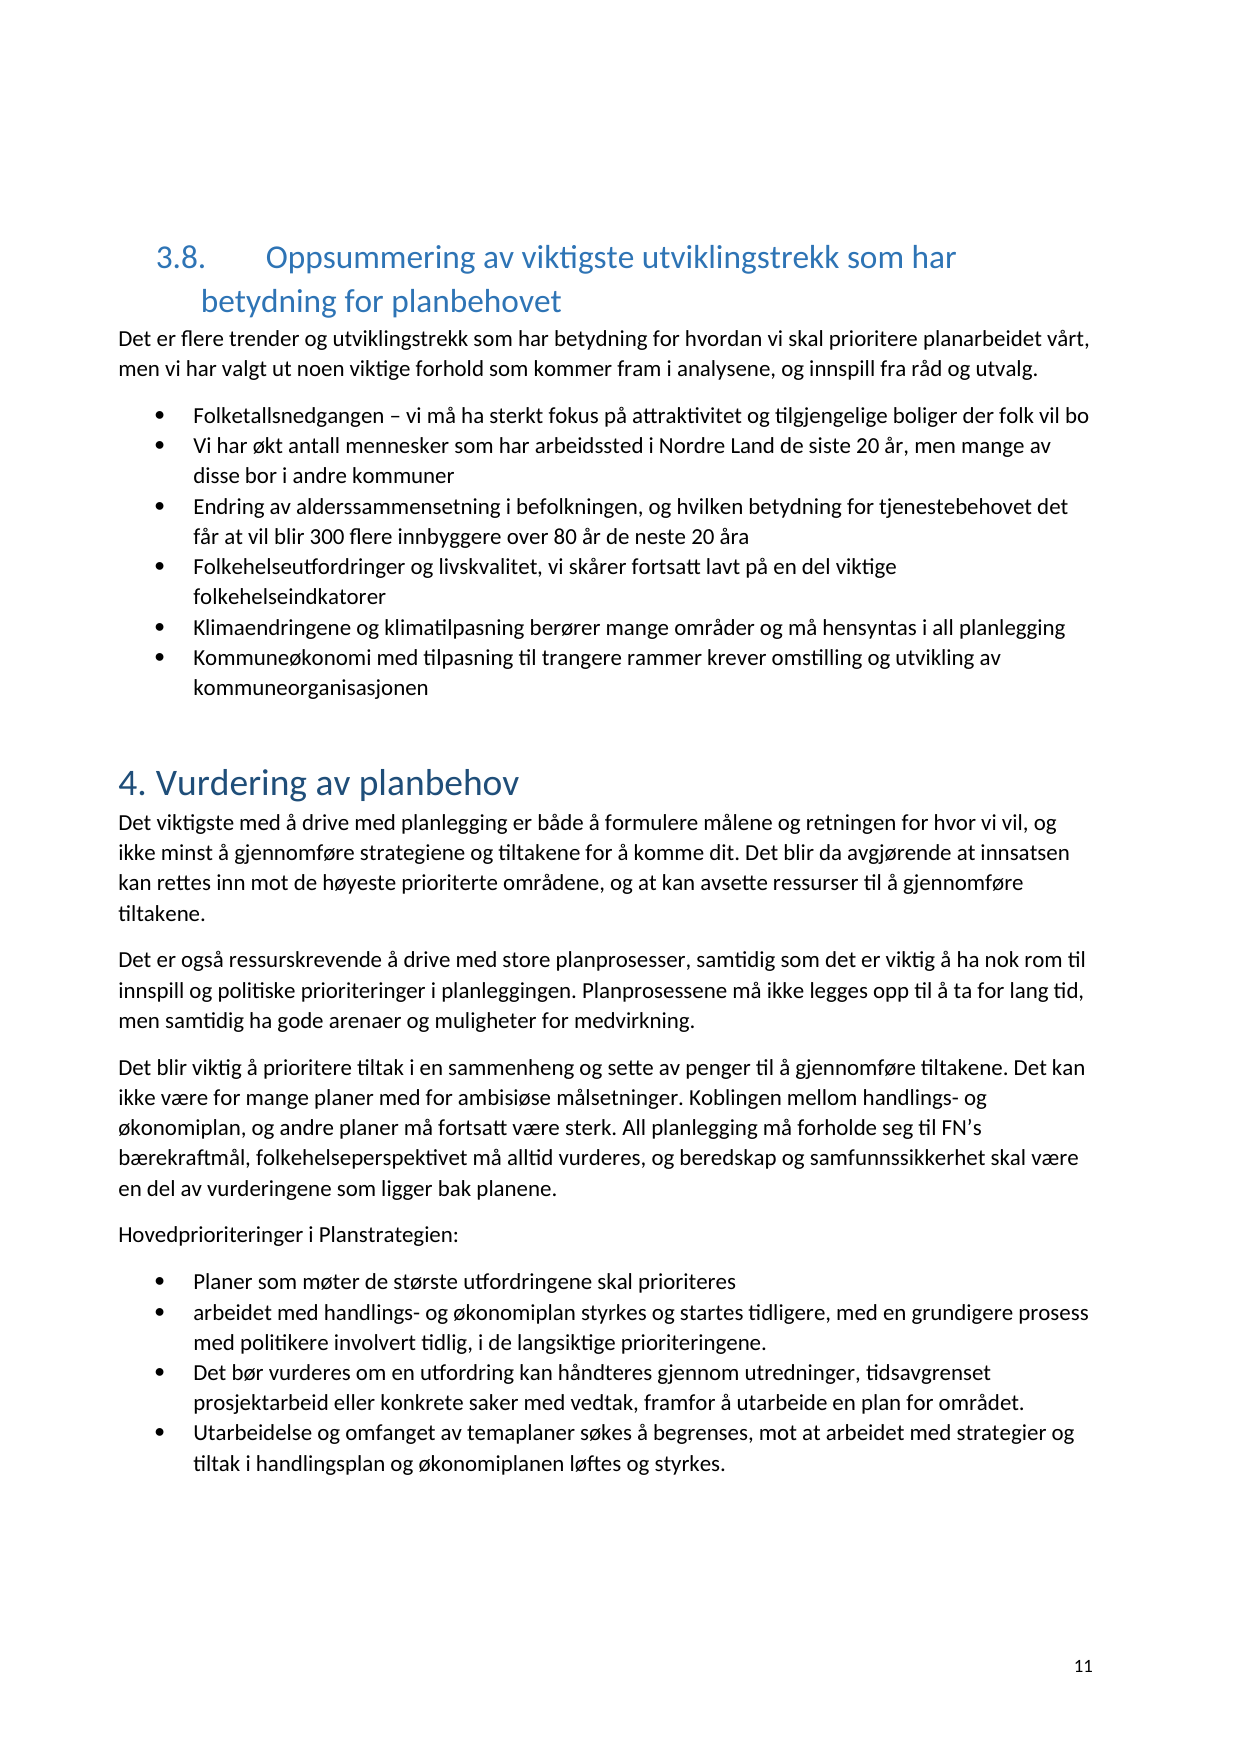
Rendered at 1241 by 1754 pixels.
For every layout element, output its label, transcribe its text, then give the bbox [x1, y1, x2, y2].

text Det blir viktig å prioritere tiltak i en sammenheng og sette av penger til å gjennomføre tiltakene. Det kan ikke være for mange planer med for ambisiøse målsetninger. Koblingen mellom handlings- og økonomiplan, og andre planer må fortsatt være sterk. All planlegging må forholde seg til FN’s bærekraftmål, folkehelseperspektivet må alltid vurderes, og beredskap og samfunnssikkerhet skal være en del av vurderingene som ligger bak planene. [118, 1053, 1092, 1202]
subtitle Oppsummering av viktigste utviklingstrekk som har betydning for planbehovet [156, 236, 1092, 321]
list Endring av alderssammensetning i befolkningen, og hvilken betydning for tjenestebehovet det får at vil blir 300 flere innbyggere over 80 år de neste 20 åra [156, 492, 1092, 550]
list Det bør vurderes om en utfordring kan håndteres gjennom utredninger, tidsavgrenset prosjektarbeid eller konkrete saker med vedtak, framfor å utarbeide en plan for området. [156, 1358, 1092, 1416]
list arbeidet med handlings- og økonomiplan styrkes og startes tidligere, med en grundigere prosess med politikere involvert tidlig, i de langsiktige prioriteringene. [156, 1298, 1092, 1356]
list Vi har økt antall mennesker som har arbeidssted i Nordre Land de siste 20 år, men mange av disse bor i andre kommuner [156, 431, 1092, 490]
list Folketallsnedgangen – vi må ha sterkt fokus på attraktivitet og tilgjengelige boliger der folk vil bo [156, 401, 1092, 429]
list Utarbeidelse og omfanget av temaplaner søkes å begrenses, mot at arbeidet med strategier og tiltak i handlingsplan og økonomiplanen løftes og styrkes. [156, 1418, 1092, 1477]
text Det viktigste med å drive med planlegging er både å formulere målene og retningen for hvor vi vil, og ikke minst å gjennomføre strategiene og tiltakene for å komme dit. Det blir da avgjørende at innsatsen kan rettes inn mot de høyeste prioriterte områdene, og at kan avsette ressurser til å gjennomføre tiltakene. [118, 808, 1092, 927]
text Det er flere trender og utviklingstrekk som har betydning for hvordan vi skal prioritere planarbeidet vårt, men vi har valgt ut noen viktige forhold som kommer fram i analysene, og innspill fra råd og utvalg. [118, 324, 1092, 382]
text Hovedprioriteringer i Planstrategien: [118, 1221, 1092, 1248]
list Planer som møter de største utfordringene skal prioriteres [156, 1267, 1092, 1295]
text Det er også ressurskrevende å drive med store planprosesser, samtidig som det er viktig å ha nok rom til innspill og politiske prioriteringer i planleggingen. Planprosessene må ikke legges opp til å ta for lang tid, men samtidig ha gode arenaer og muligheter for medvirkning. [118, 946, 1092, 1034]
subtitle Vurdering av planbehov [118, 758, 1092, 804]
list Kommuneøkonomi med tilpasning til trangere rammer krever omstilling og utvikling av kommuneorganisasjonen [156, 643, 1092, 701]
list Folkehelseutfordringer og livskvalitet, vi skårer fortsatt lavt på en del viktige folkehelseindkatorer [156, 552, 1092, 611]
list Klimaendringene og klimatilpasning berører mange områder og må hensyntas i all planlegging [156, 613, 1092, 641]
